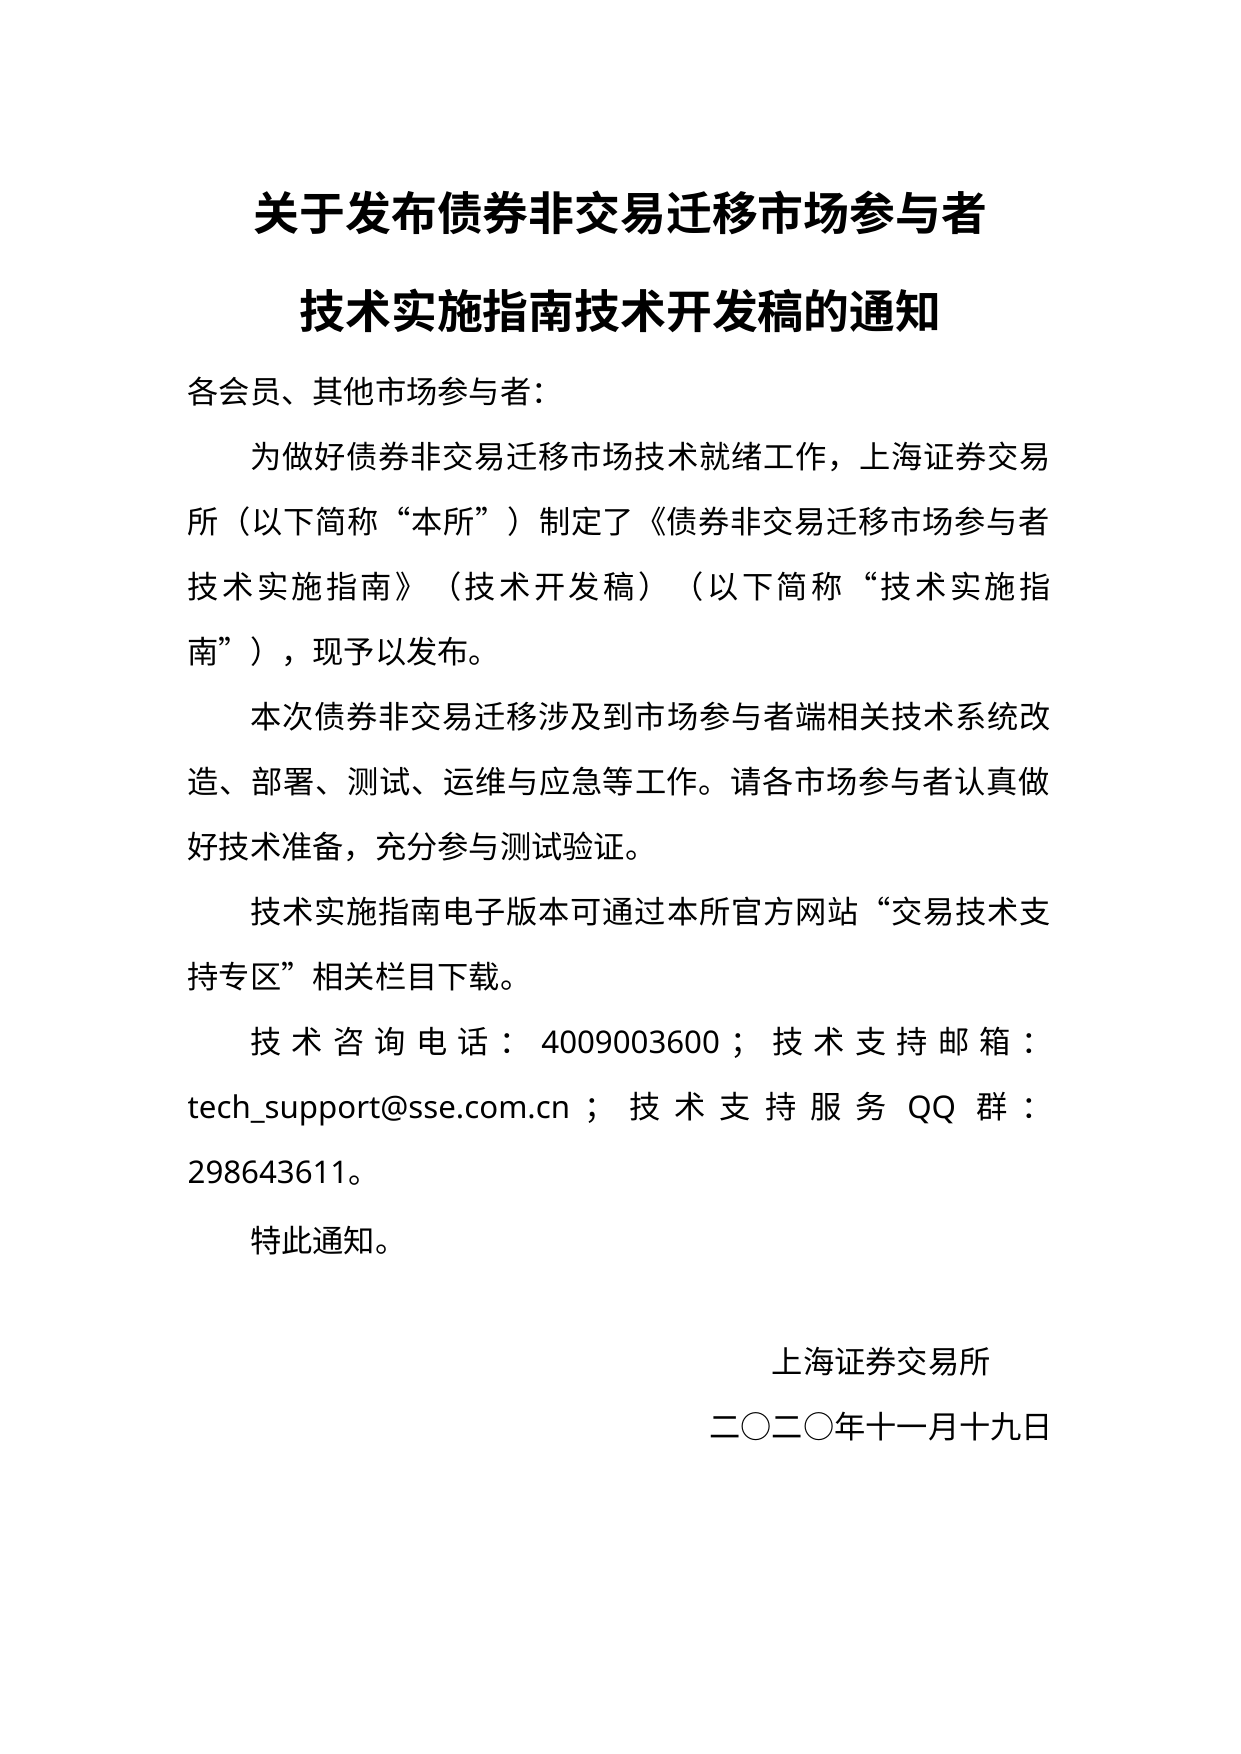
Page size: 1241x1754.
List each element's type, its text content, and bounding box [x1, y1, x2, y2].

text 技术咨询电话：4009003600；技术支持邮箱：tech_support@sse.com.cn；技术支持服务QQ群：298643611。 [187, 1007, 1053, 1202]
text 关于发布债券非交易迁移市场参与者 [187, 162, 1053, 259]
text 本次债券非交易迁移涉及到市场参与者端相关技术系统改造、部署、测试、运维与应急等工作。请各市场参与者认真做好技术准备，充分参与测试验证。 [187, 682, 1053, 877]
text 特此通知。 [187, 1202, 1053, 1264]
text 各会员、其他市场参与者： [187, 357, 1053, 422]
text 技术实施指南技术开发稿的通知 [187, 259, 1053, 357]
text 技术实施指南电子版本可通过本所官方网站“交易技术支持专区”相关栏目下载。 [187, 877, 1053, 1007]
text 上海证券交易所 [187, 1327, 990, 1392]
text 二○二○年十一月十九日 [187, 1392, 1053, 1457]
text 为做好债券非交易迁移市场技术就绪工作，上海证券交易所（以下简称“本所”）制定了《债券非交易迁移市场参与者技术实施指南》（技术开发稿）（以下简称“技术实施指南”），现予以发布。 [187, 422, 1053, 682]
